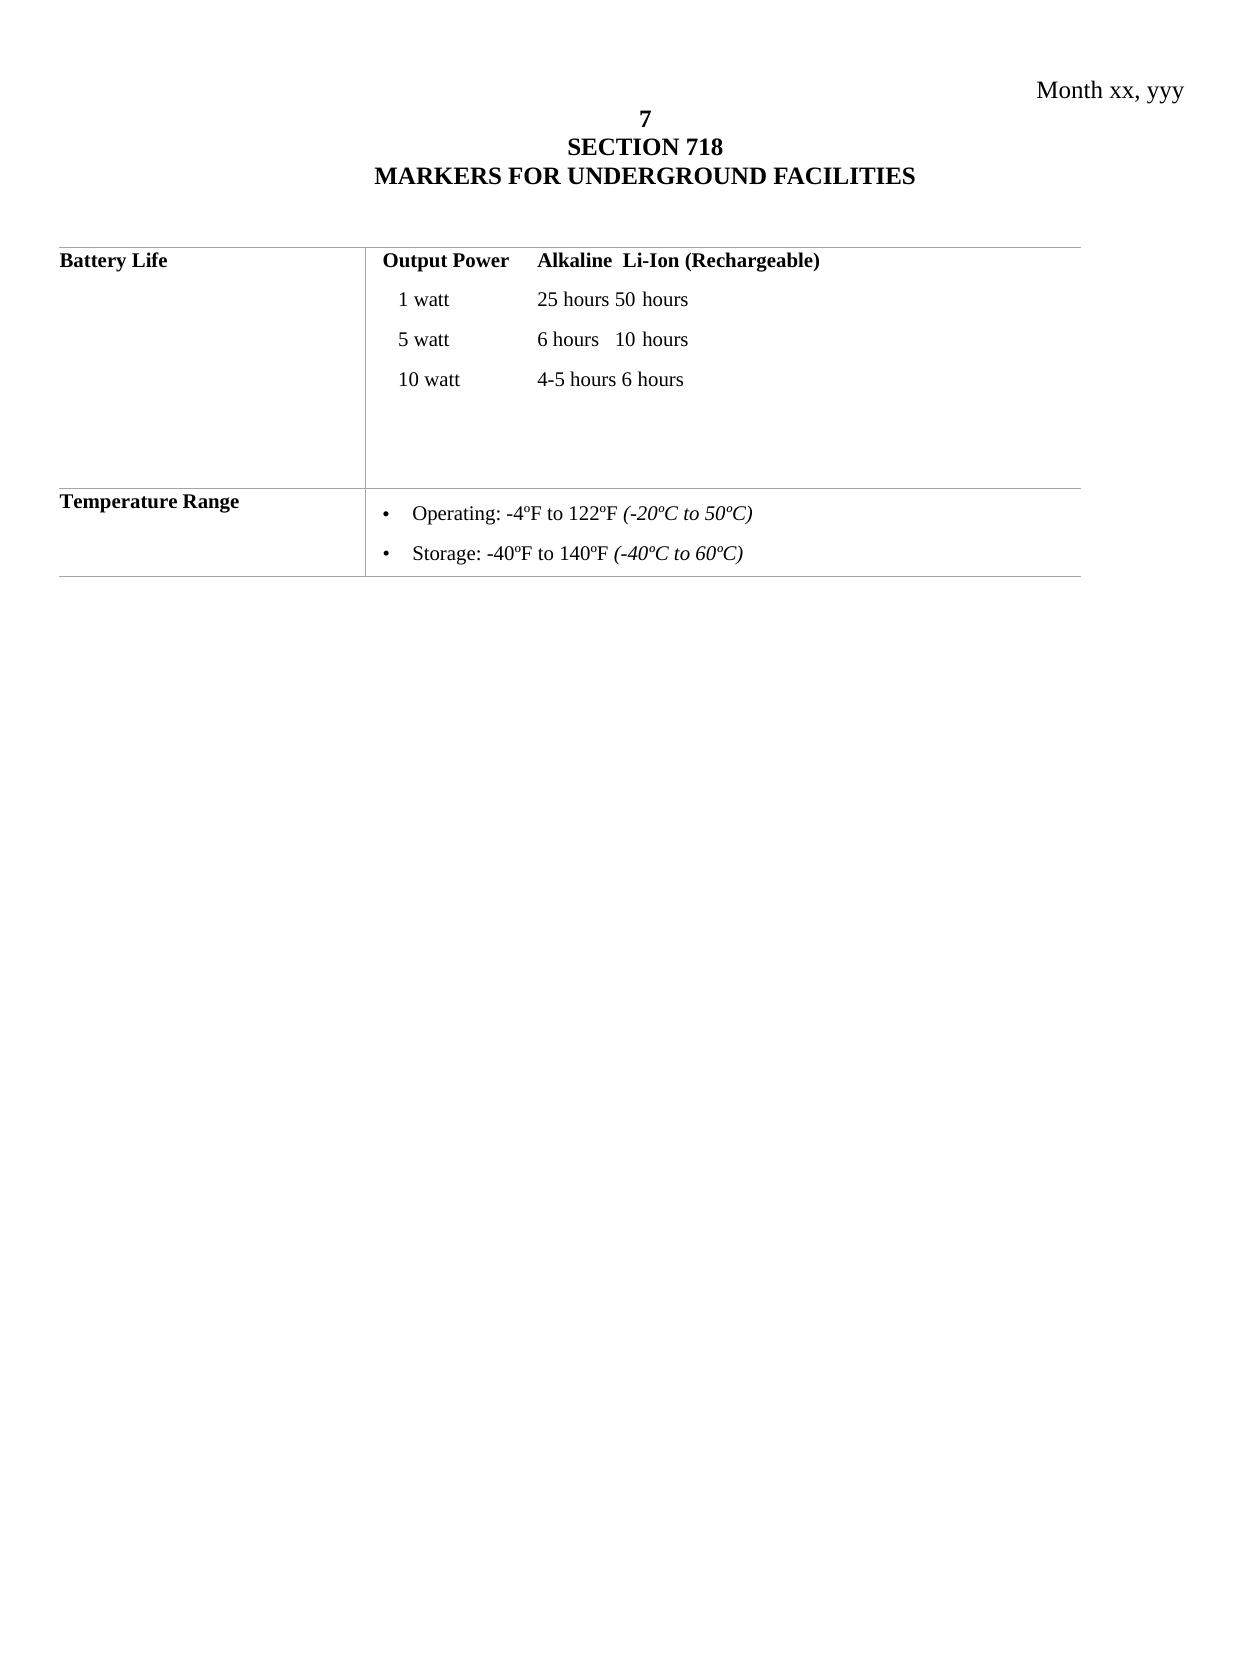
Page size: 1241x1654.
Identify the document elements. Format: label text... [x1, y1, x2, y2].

table_cell Battery Life [59, 248, 365, 488]
table_cell Temperature Range [59, 489, 365, 576]
table_cell Output Power Alkaline Li-Ion (Rechargeable) 1 watt 25 hours 50 hours 5 watt 6 hours 10 hours 10 watt 4-5 hours 6 hours [366, 248, 1081, 488]
table_cell Operating: -4ºF to 122ºF (-20ºC to 50ºC) • Storage: -40ºF to 140ºF (-40ºC to 60ºC) [366, 489, 1081, 576]
